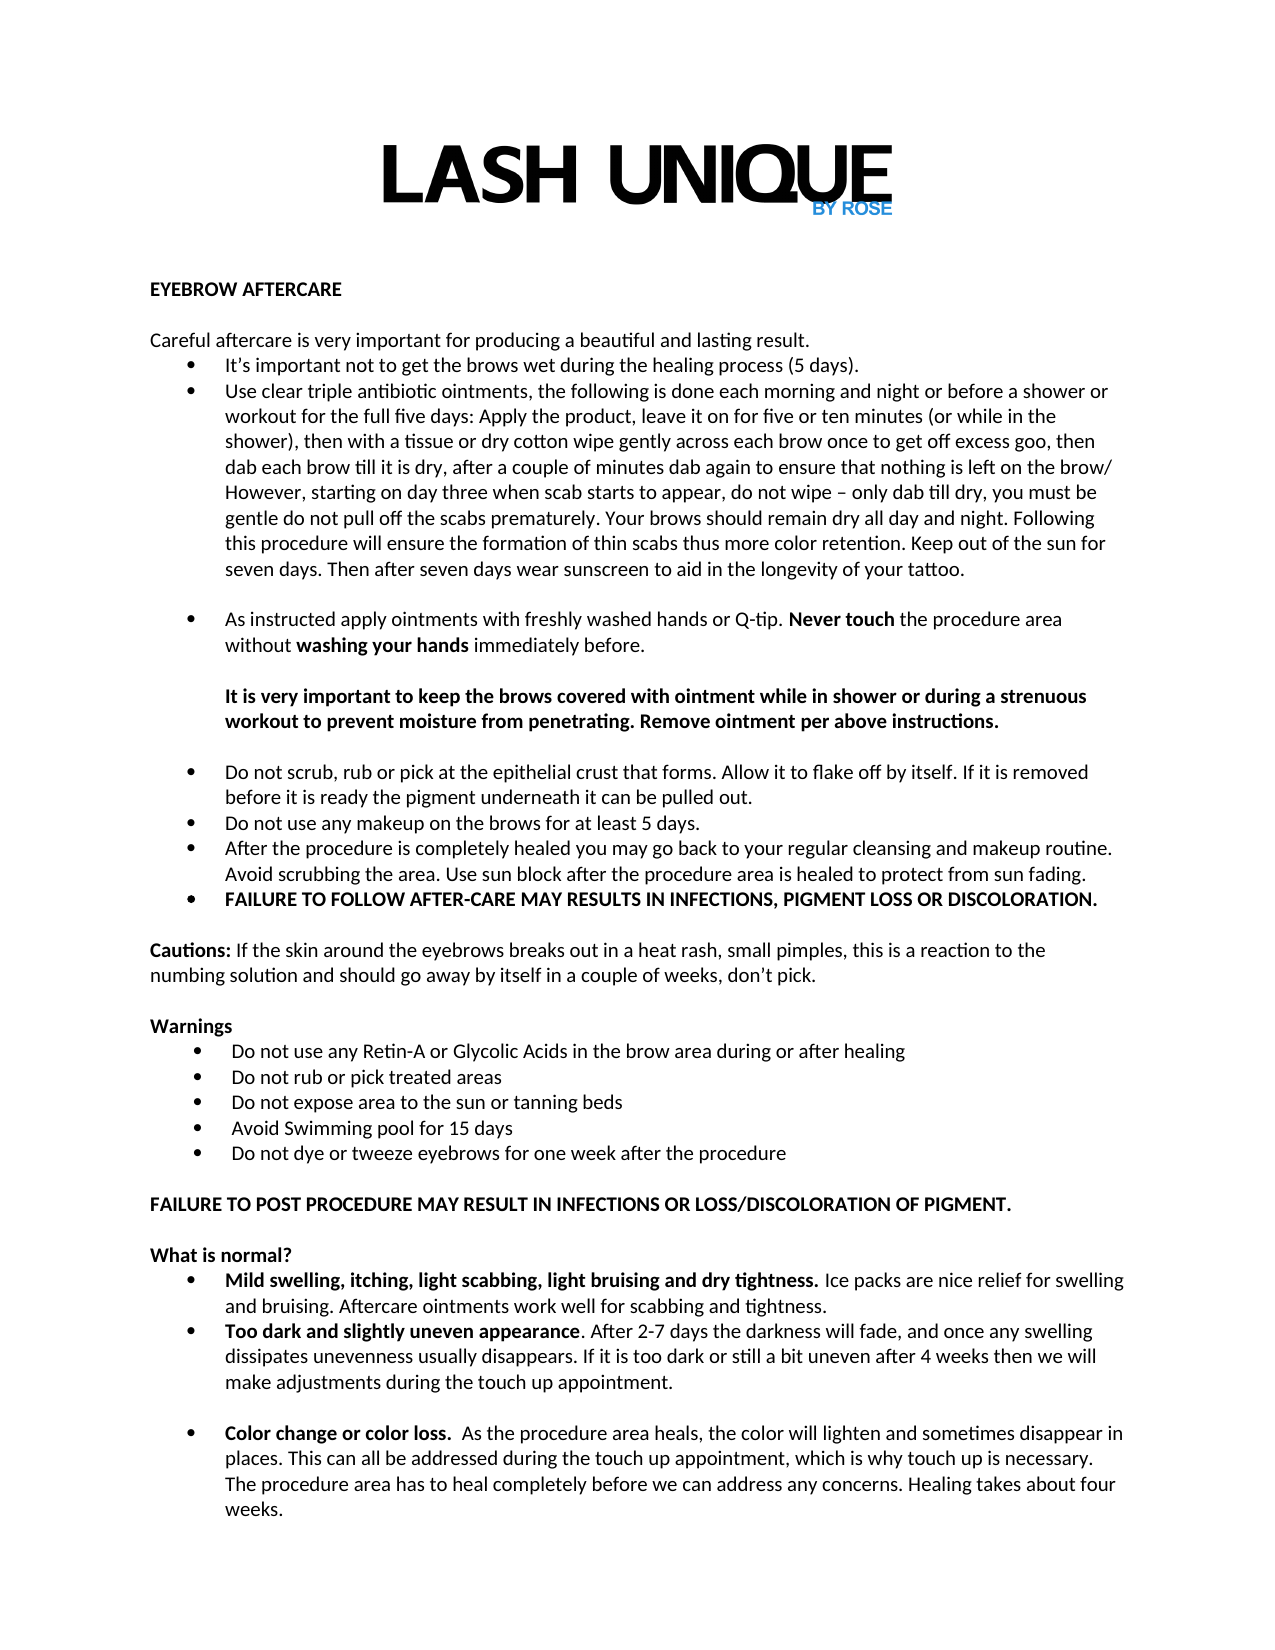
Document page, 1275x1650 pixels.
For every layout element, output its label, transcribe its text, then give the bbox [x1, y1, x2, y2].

list Do not scrub, rub or pick at the epithelial crust that forms. Allow it to flake off by itself. If it is removed before it is ready the pigment underneath it can be pulled out. [187, 759, 1125, 810]
text What is normal? [150, 1242, 1125, 1267]
list Mild swelling, itching, light scabbing, light bruising and dry tightness. Ice packs are nice relief for swelling and bruising. Aftercare ointments work well for scabbing and tightness. [187, 1267, 1125, 1318]
text Cautions: If the skin around the eyebrows breaks out in a heat rash, small pimples, this is a reaction to the numbing solution and should go away by itself in a couple of weeks, don’t pick. [150, 937, 1125, 988]
text FAILURE TO POST PROCEDURE MAY RESULT IN INFECTIONS OR LOSS/DISCOLORATION OF PIGMENT. [150, 1191, 1125, 1217]
list Use clear triple antibiotic ointments, the following is done each morning and night or before a shower or workout for the full five days: Apply the product, leave it on for five or ten minutes (or while in the shower), then with a tissue or dry cotton wipe gently across each brow once to get off excess goo, then dab each brow till it is dry, after a couple of minutes dab again to ensure that nothing is left on the brow/ However, starting on day three when scab starts to appear, do not wipe – only dab till dry, you must be gentle do not pull off the scabs prematurely. Your brows should remain dry all day and night. Following this procedure will ensure the formation of thin scabs thus more color retention. Keep out of the sun for seven days. Then after seven days wear sunscreen to aid in the longevity of your tattoo. [187, 378, 1125, 581]
list FAILURE TO FOLLOW AFTER-CARE MAY RESULTS IN INFECTIONS, PIGMENT LOSS OR DISCOLORATION. [187, 886, 1125, 912]
list Do not dye or tweeze eyebrows for one week after the procedure [194, 1140, 1125, 1166]
list Do not rub or pick treated areas [194, 1064, 1125, 1089]
list Color change or color loss. As the procedure area heals, the color will lighten and sometimes disappear in places. This can all be addressed during the touch up appointment, which is why touch up is necessary. The procedure area has to heal completely before we can address any concerns. Healing takes about four weeks. [187, 1420, 1125, 1522]
list Do not use any Retin-A or Glycolic Acids in the brow area during or after healing [194, 1039, 1125, 1064]
text Careful aftercare is very important for producing a beautiful and lasting result. [150, 327, 1125, 352]
list It is very important to keep the brows covered with ointment while in shower or during a strenuous workout to prevent moisture from penetrating. Remove ointment per above instructions. [225, 683, 1125, 734]
list Too dark and slightly uneven appearance. After 2-7 days the darkness will fade, and once any swelling dissipates unevenness usually disappears. If it is too dark or still a bit uneven after 4 weeks then we will make adjustments during the touch up appointment. [187, 1318, 1125, 1394]
text Warnings [150, 1013, 1125, 1039]
list It’s important not to get the brows wet during the healing process (5 days). [187, 352, 1125, 378]
list After the procedure is completely healed you may go back to your regular cleansing and makeup routine. Avoid scrubbing the area. Use sun block after the procedure area is healed to protect from sun fading. [187, 835, 1125, 886]
picture [367, 127, 908, 228]
list Do not use any makeup on the brows for at least 5 days. [187, 810, 1125, 835]
list Avoid Swimming pool for 15 days [194, 1115, 1125, 1140]
list As instructed apply ointments with freshly washed hands or Q-tip. Never touch the procedure area without washing your hands immediately before. [187, 607, 1125, 657]
list Do not expose area to the sun or tanning beds [194, 1089, 1125, 1115]
text EYEBROW AFTERCARE [150, 276, 1125, 302]
